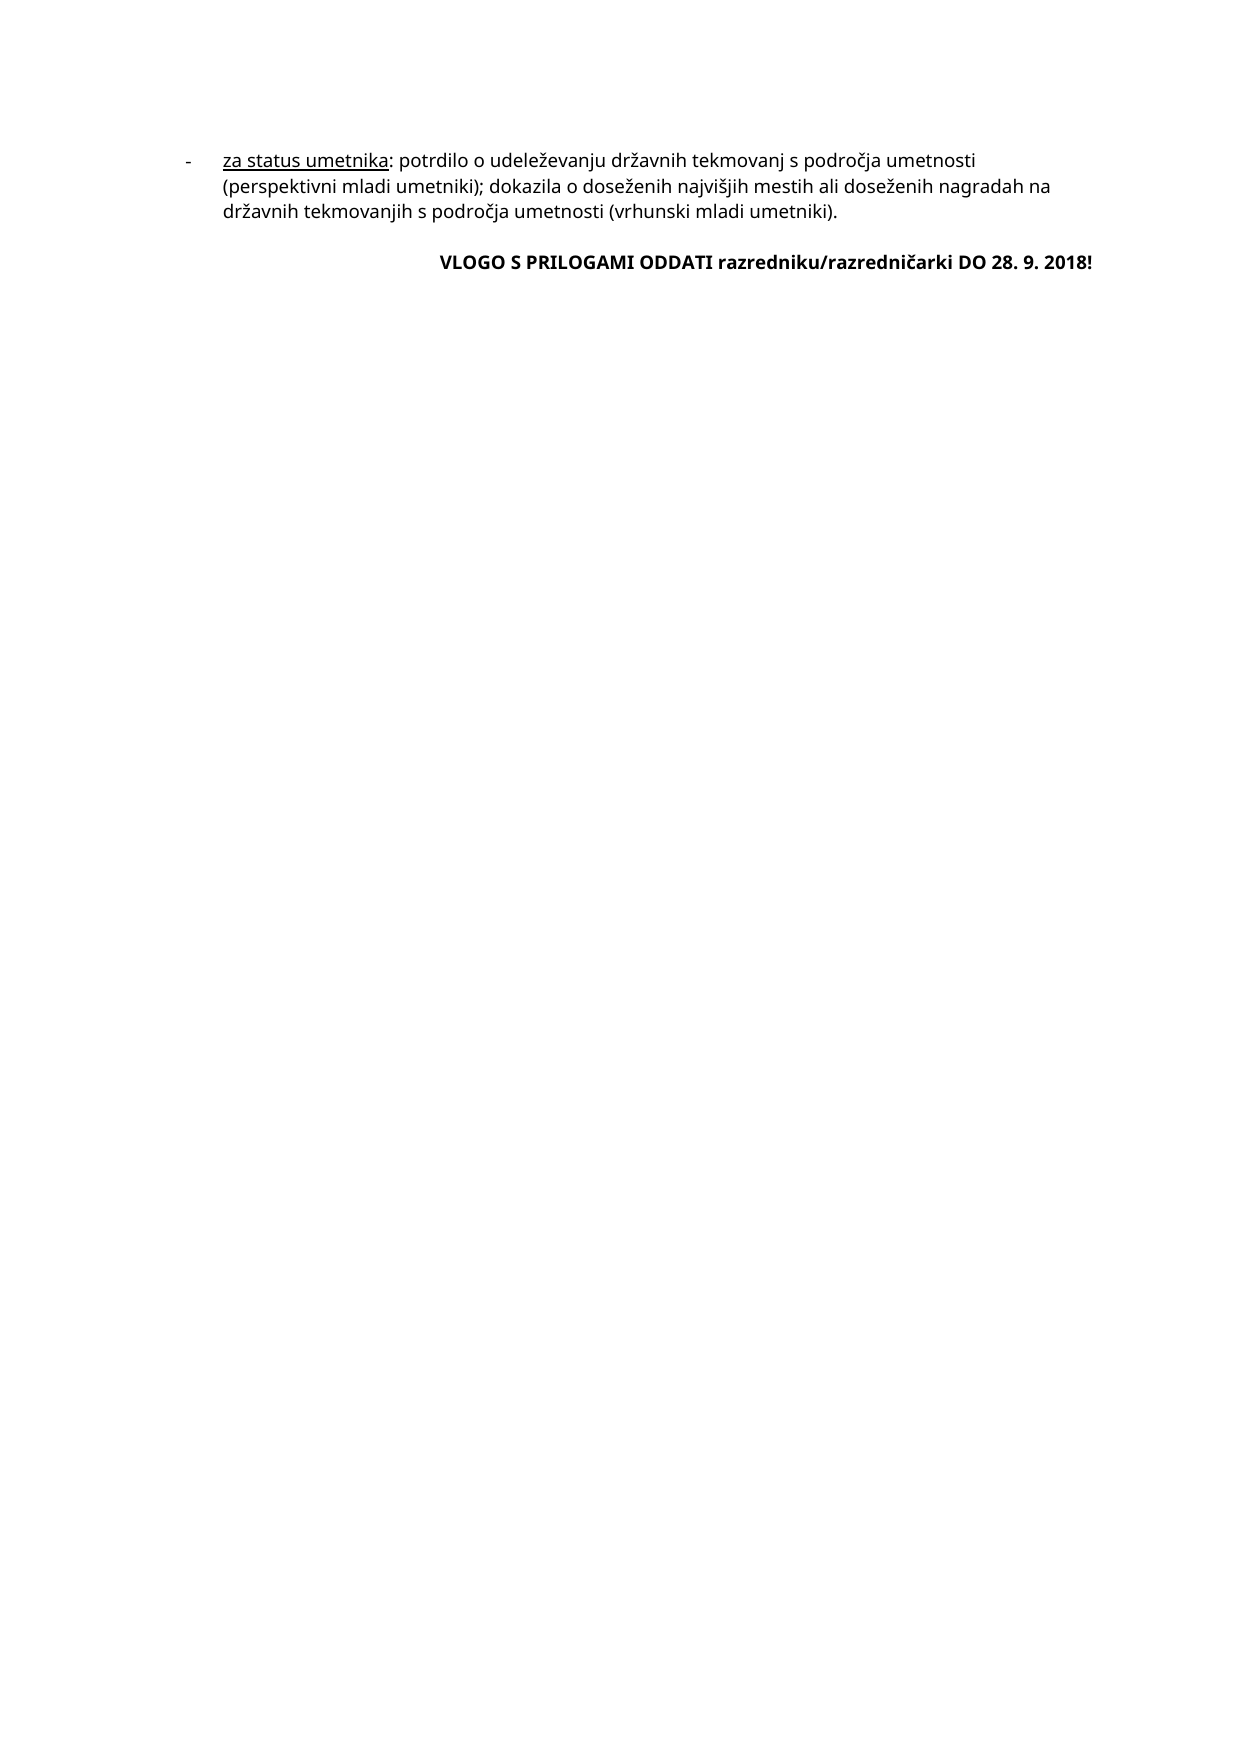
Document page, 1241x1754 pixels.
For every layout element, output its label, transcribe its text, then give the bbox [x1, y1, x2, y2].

list za status umetnika: potrdilo o udeleževanju državnih tekmovanj s področja umetnosti (perspektivni mladi umetniki); dokazila o doseženih najvišjih mestih ali doseženih nagradah na državnih tekmovanjih s področja umetnosti (vrhunski mladi umetniki). [185, 148, 1093, 224]
text VLOGO S PRILOGAMI ODDATI razredniku/razredničarki DO 28. 9. 2018! [148, 250, 1093, 275]
